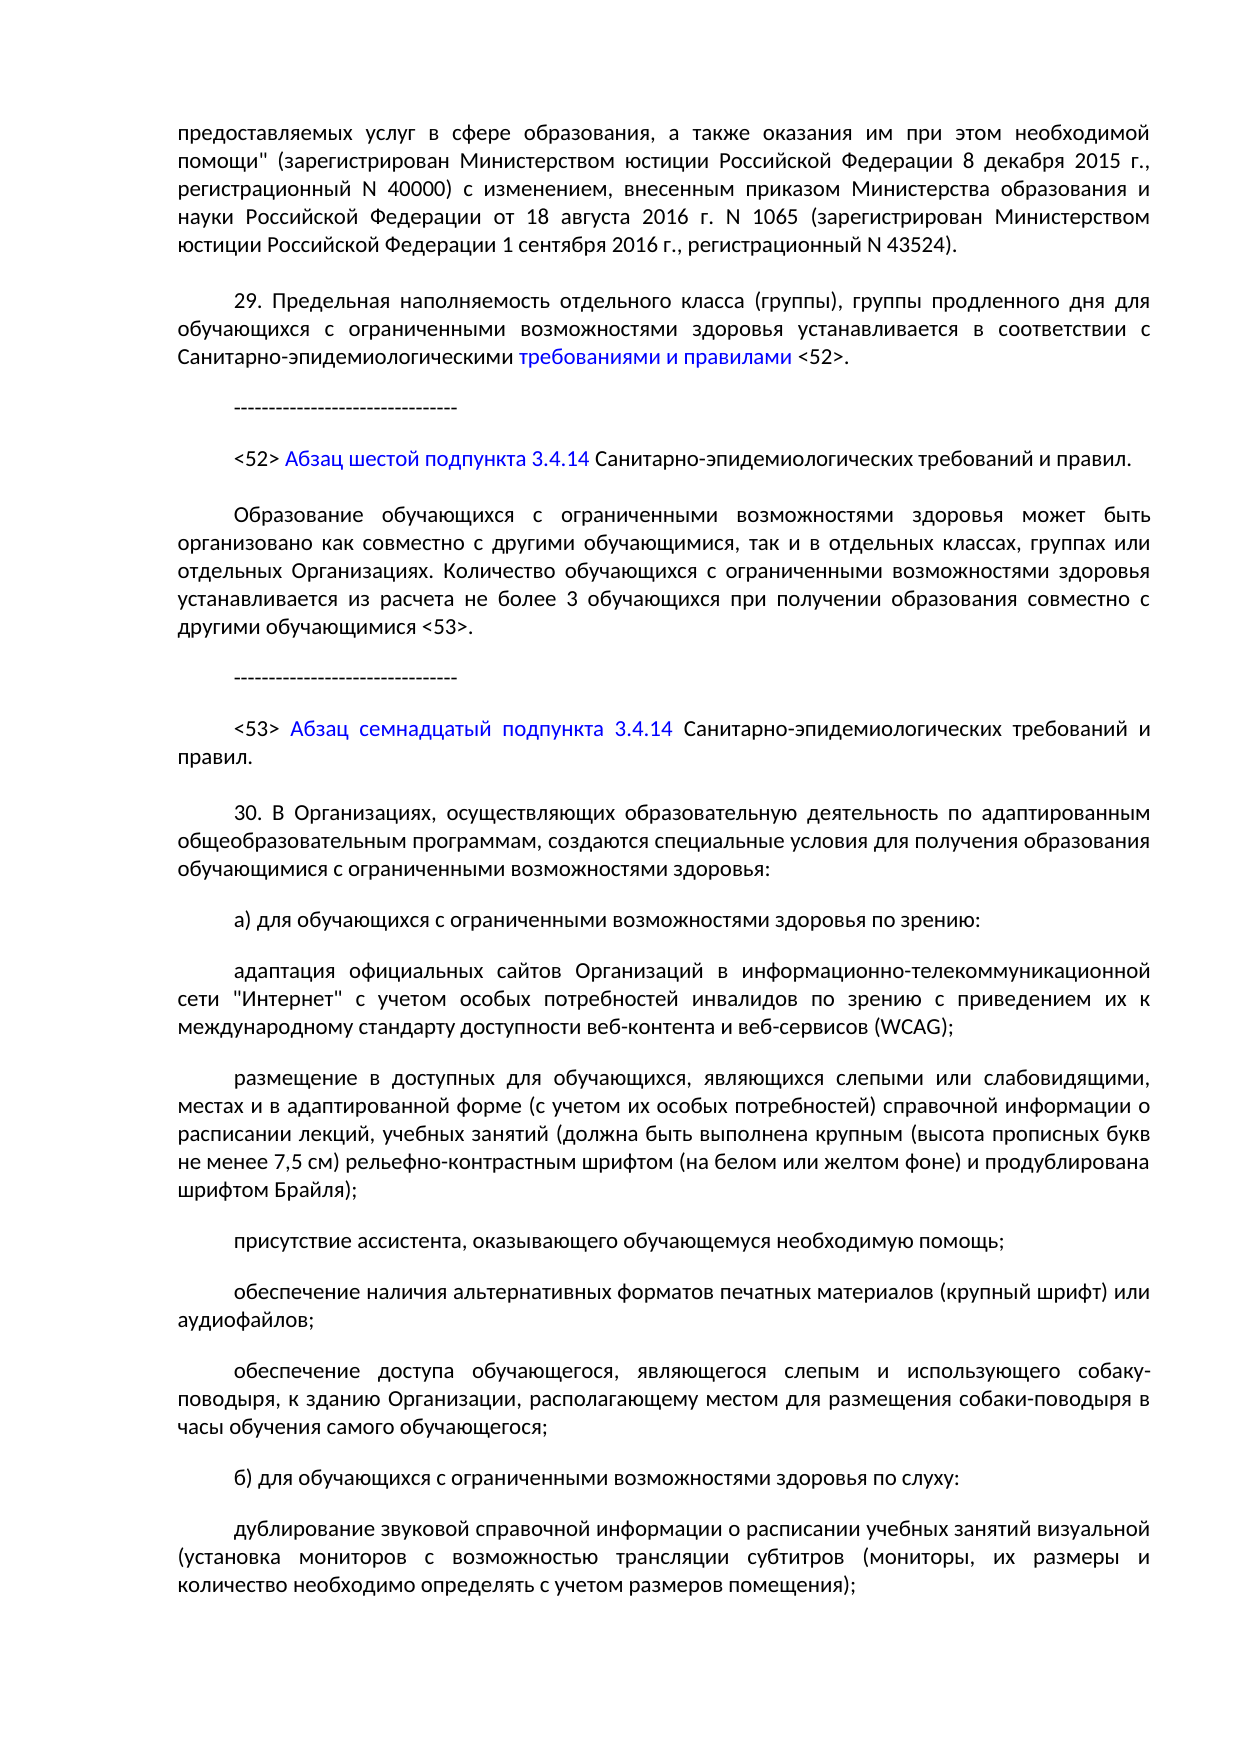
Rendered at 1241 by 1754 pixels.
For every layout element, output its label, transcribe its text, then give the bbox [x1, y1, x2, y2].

text -------------------------------- [177, 663, 1152, 691]
text обеспечение наличия альтернативных форматов печатных материалов (крупный шрифт) или аудиофайлов; [177, 1277, 1152, 1333]
text <53> Абзац семнадцатый подпункта 3.4.14 Санитарно-эпидемиологических требований и правил. [177, 714, 1152, 770]
text 29. Предельная наполняемость отдельного класса (группы), группы продленного дня для обучающихся с ограниченными возможностями здоровья устанавливается в соответствии с Санитарно-эпидемиологическими требованиями и правилами <52>. [177, 286, 1152, 370]
text <52> Абзац шестой подпункта 3.4.14 Санитарно-эпидемиологических требований и правил. [177, 444, 1152, 472]
text дублирование звуковой справочной информации о расписании учебных занятий визуальной (установка мониторов с возможностью трансляции субтитров (мониторы, их размеры и количество необходимо определять с учетом размеров помещения); [177, 1514, 1152, 1598]
text Образование обучающихся с ограниченными возможностями здоровья может быть организовано как совместно с другими обучающимися, так и в отдельных классах, группах или отдельных Организациях. Количество обучающихся с ограниченными возможностями здоровья устанавливается из расчета не более 3 обучающихся при получении образования совместно с другими обучающимися <53>. [177, 500, 1152, 640]
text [177, 118, 1152, 258]
text адаптация официальных сайтов Организаций в информационно-телекоммуникационной сети "Интернет" с учетом особых потребностей инвалидов по зрению с приведением их к международному стандарту доступности веб-контента и веб-сервисов (WCAG); [177, 956, 1152, 1040]
text а) для обучающихся с ограниченными возможностями здоровья по зрению: [177, 905, 1152, 933]
text -------------------------------- [177, 393, 1152, 421]
text б) для обучающихся с ограниченными возможностями здоровья по слуху: [177, 1463, 1152, 1491]
text присутствие ассистента, оказывающего обучающемуся необходимую помощь; [177, 1226, 1152, 1254]
text размещение в доступных для обучающихся, являющихся слепыми или слабовидящими, местах и в адаптированной форме (с учетом их особых потребностей) справочной информации о расписании лекций, учебных занятий (должна быть выполнена крупным (высота прописных букв не менее 7,5 см) рельефно-контрастным шрифтом (на белом или желтом фоне) и продублирована шрифтом Брайля); [177, 1063, 1152, 1203]
text 30. В Организациях, осуществляющих образовательную деятельность по адаптированным общеобразовательным программам, создаются специальные условия для получения образования обучающимися с ограниченными возможностями здоровья: [177, 798, 1152, 882]
text обеспечение доступа обучающегося, являющегося слепым и использующего собаку-поводыря, к зданию Организации, располагающему местом для размещения собаки-поводыря в часы обучения самого обучающегося; [177, 1356, 1152, 1440]
